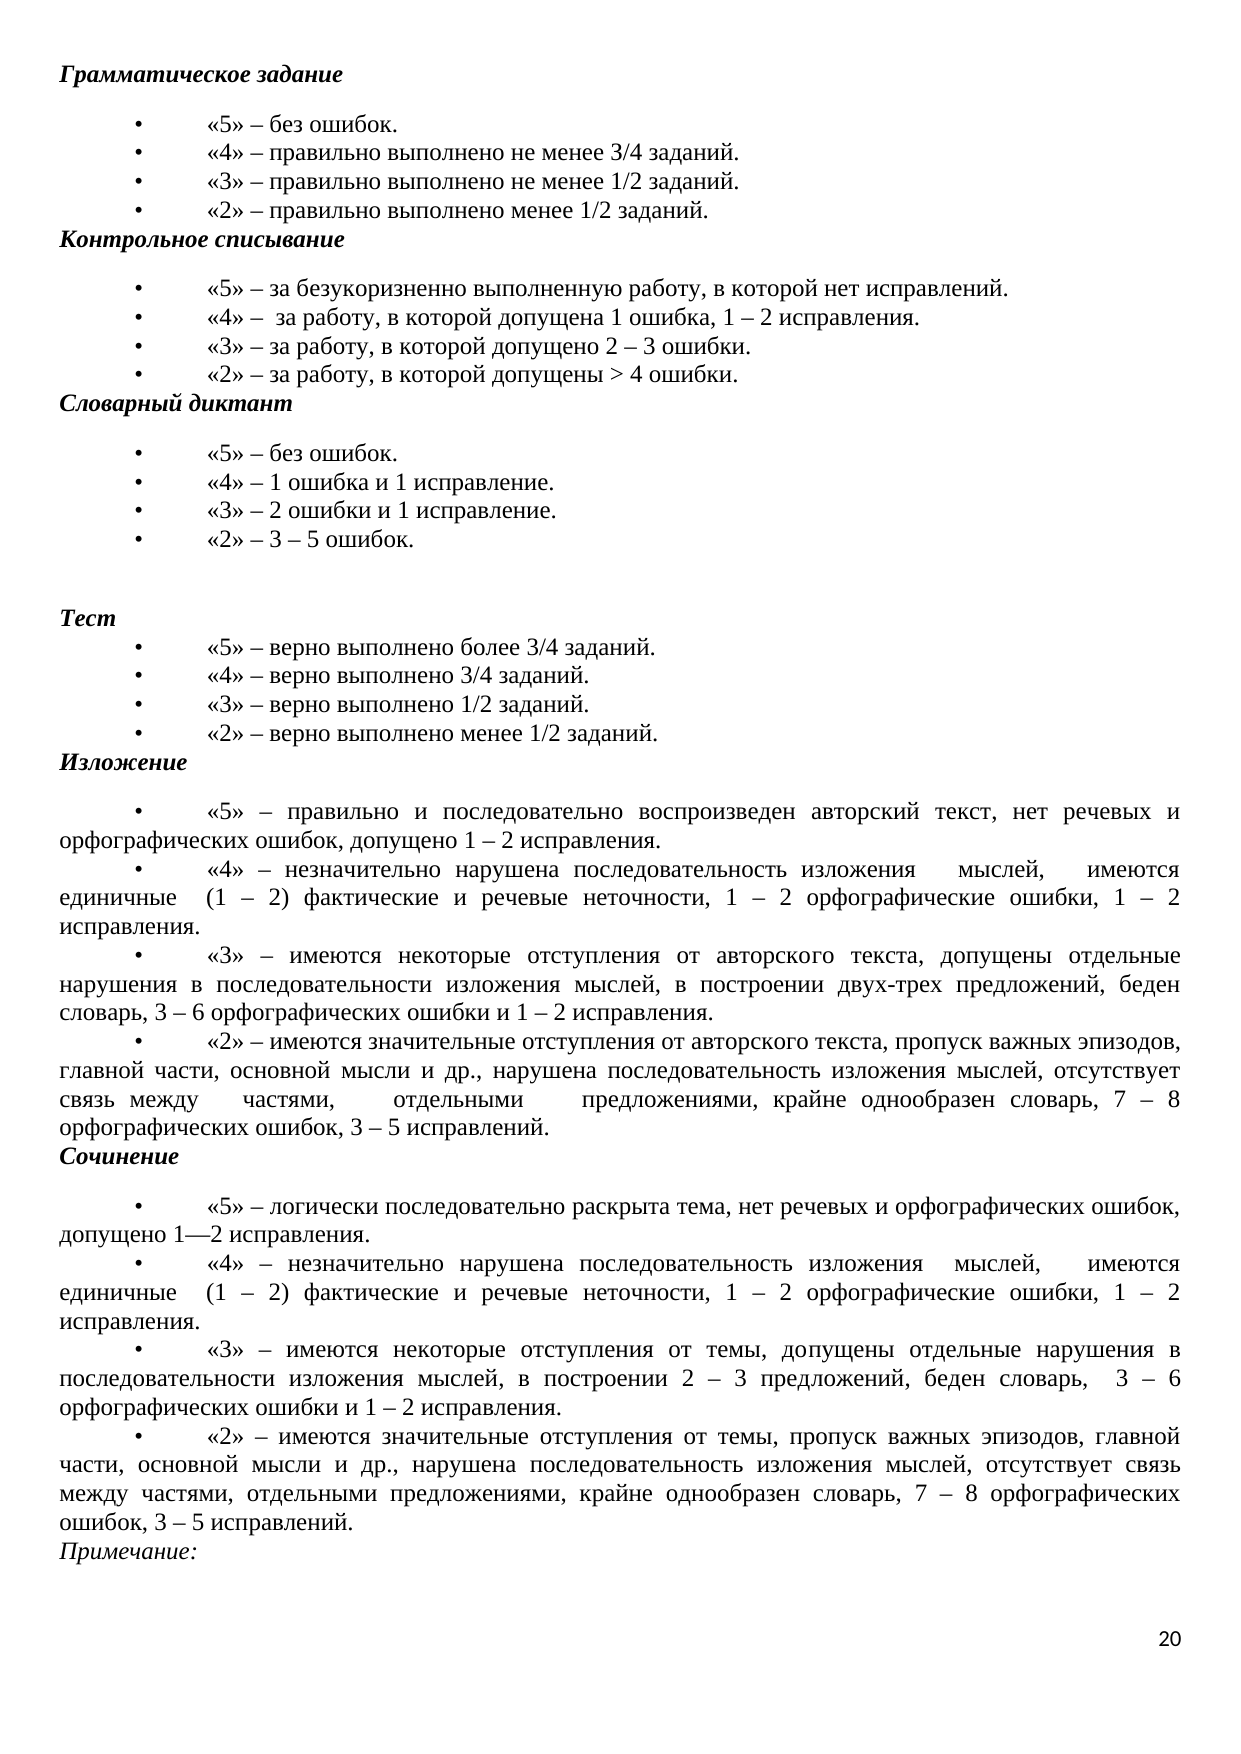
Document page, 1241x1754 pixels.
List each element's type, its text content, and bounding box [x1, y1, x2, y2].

list «3» – за работу, в которой допущено 2 – 3 ошибки. [59, 331, 1181, 359]
list «2» – правильно выполнено менее 1/2 заданий. [59, 195, 1181, 224]
list «2» – имеются значительные отступления от темы, пропуск важных эпизодов, главной части, основной мысли и др., нарушена последовательность изложения мыслей, отсутствует связь между частями, отдельными предложениями, крайне однообразен словарь, 7 – 8 орфографических ошибок, 3 – 5 исправлений. [59, 1421, 1181, 1536]
text Грамматическое задание [59, 59, 1181, 88]
list «5» – без ошибок. [59, 438, 1181, 467]
list «4» – 1 ошибка и 1 исправление. [59, 467, 1181, 495]
list «5» – за безукоризненно выполненную работу, в которой нет исправлений. [59, 273, 1181, 302]
list «2» – за работу, в которой допущены > 4 ошибки. [59, 359, 1181, 388]
list «2» – 3 – 5 ошибок. [59, 524, 1181, 553]
list «2» – имеются значительные отступления от авторского текста, пропуск важных эпизодов, главной части, основной мысли и др., нарушена последовательность изложения мыслей, отсутствует связь между частями, отдельными предложениями, крайне однообразен словарь, 7 – 8 орфографических ошибок, 3 – 5 исправлений. [59, 1026, 1181, 1141]
list «4» – за работу, в которой допущена 1 ошибка, 1 – 2 исправления. [59, 302, 1181, 331]
text Примечание: [59, 1536, 1181, 1564]
list «3» – верно выполнено 1/2 заданий. [59, 689, 1181, 718]
list «4» – правильно выполнено не менее З/4 заданий. [59, 137, 1181, 166]
text Контрольное списывание [59, 224, 1181, 252]
list «5» – без ошибок. [59, 109, 1181, 137]
list «4» – незначительно нарушена последовательность изложения мыслей, имеются единичные (1 – 2) фактические и речевые неточности, 1 – 2 орфографические ошибки, 1 – 2 исправления. [59, 854, 1181, 940]
list «4» – верно выполнено 3/4 заданий. [59, 660, 1181, 689]
list «4» – незначительно нарушена последовательность изложения мыслей, имеются единичные (1 – 2) фактические и речевые неточности, 1 – 2 орфографические ошибки, 1 – 2 исправления. [59, 1248, 1181, 1334]
text Изложение [59, 747, 1181, 775]
text Сочинение [59, 1141, 1181, 1170]
list «3» – имеются некоторые отступления от темы, допущены отдельные нарушения в последовательности изложения мыслей, в построении 2 – 3 предложений, беден словарь, 3 – 6 орфографических ошибки и 1 – 2 исправления. [59, 1334, 1181, 1421]
list «3» – правильно выполнено не менее 1/2 заданий. [59, 166, 1181, 195]
list «3» – 2 ошибки и 1 исправление. [59, 495, 1181, 524]
list «3» – имеются некоторые отступления от авторского текста, допущены отдельные нарушения в последовательности изложения мыслей, в построении двух-трех предложений, беден словарь, 3 – 6 орфографических ошибки и 1 – 2 исправления. [59, 940, 1181, 1026]
text Словарный диктант [59, 388, 1181, 417]
list «5» – верно выполнено более 3/4 заданий. [59, 632, 1181, 660]
list «5» – логически последовательно раскрыта тема, нет речевых и орфографических ошибок, допущено 1—2 исправления. [59, 1191, 1181, 1248]
list «2» – верно выполнено менее 1/2 заданий. [59, 718, 1181, 747]
list «5» – правильно и последовательно воспроизведен авторский текст, нет речевых и орфографических ошибок, допущено 1 – 2 исправления. [59, 796, 1181, 854]
subtitle Тест [59, 603, 1181, 632]
